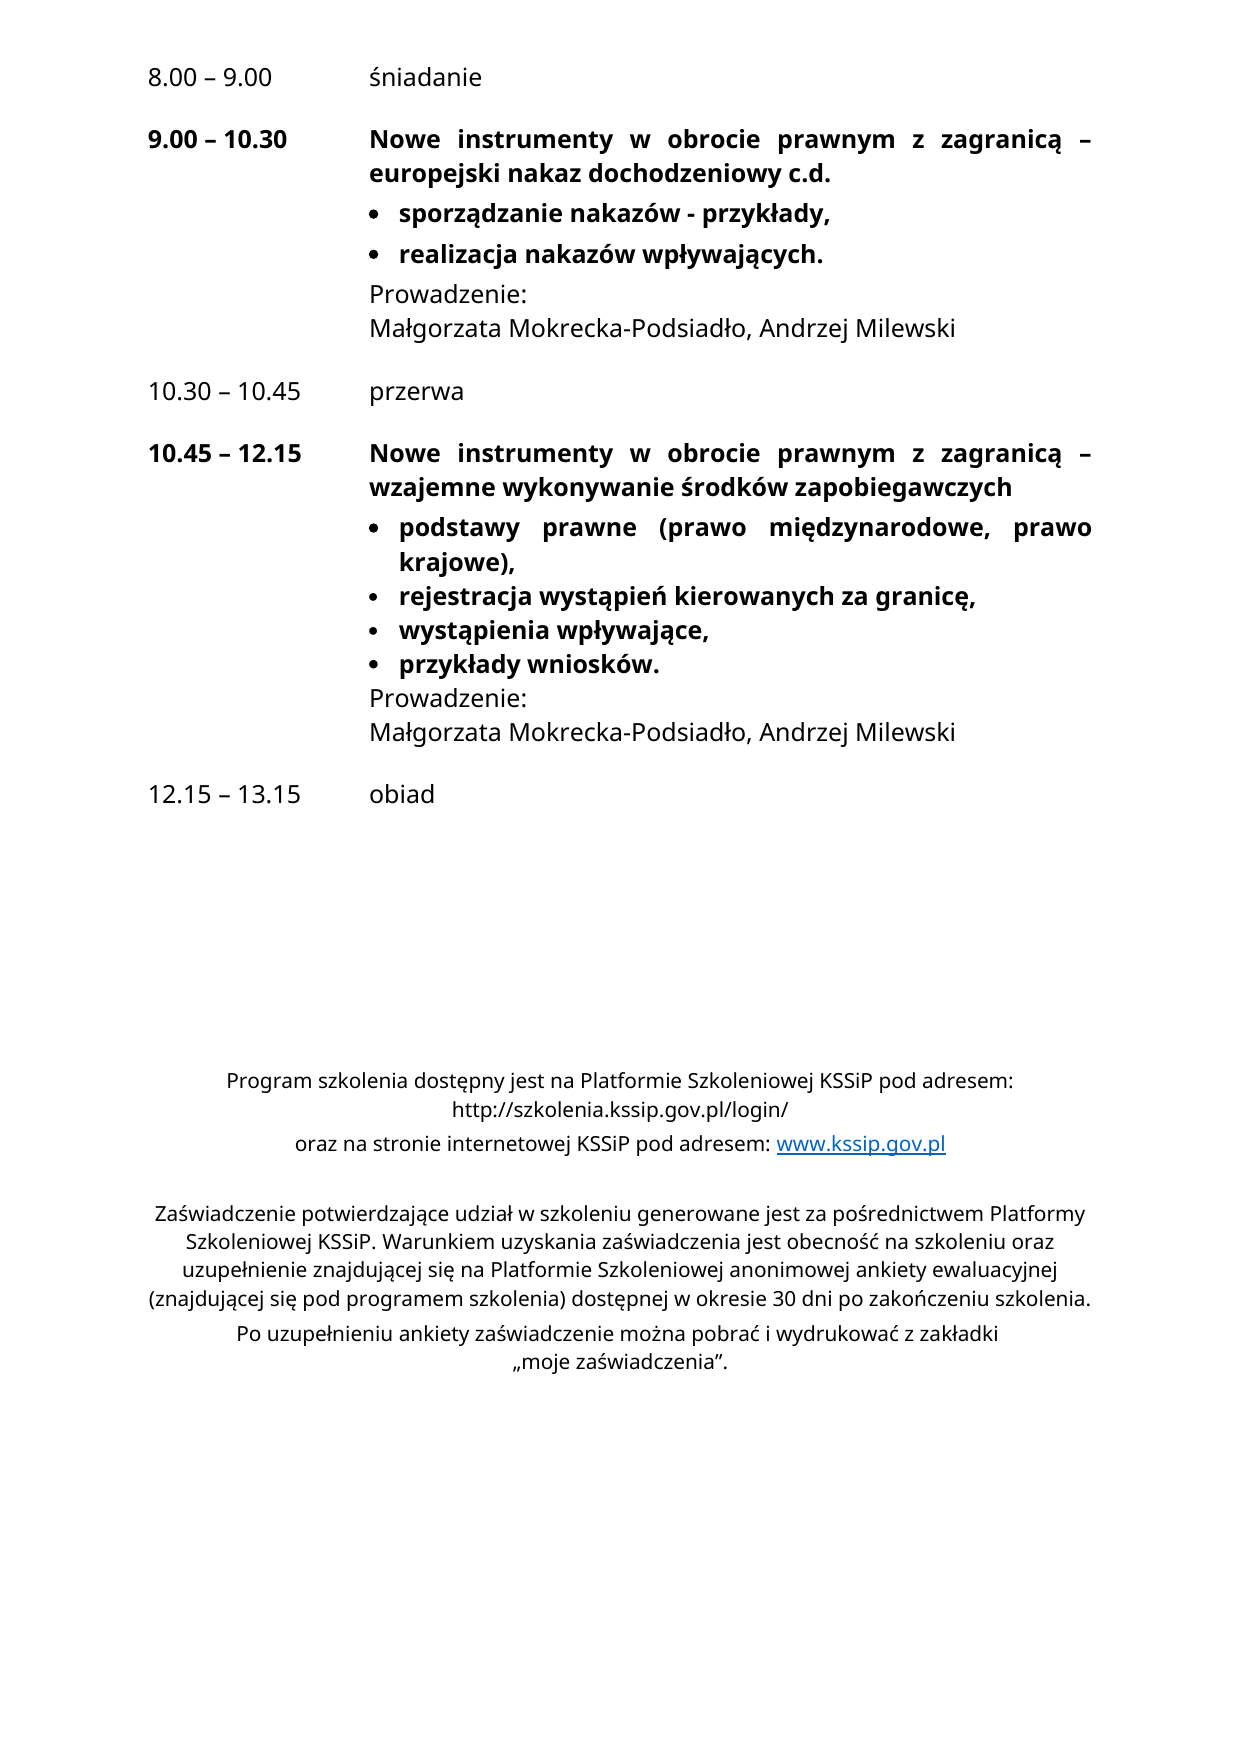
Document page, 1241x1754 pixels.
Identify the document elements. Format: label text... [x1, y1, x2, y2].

text 10.30 – 10.45 przerwa [148, 373, 1093, 407]
text Po uzupełnieniu ankiety zaświadczenie można pobrać i wydrukować z zakładki „moje zaświadczenia”. [148, 1319, 1093, 1376]
text Prowadzenie: [295, 277, 1093, 311]
text 10.45 – 12.15 Nowe instrumenty w obrocie prawnym z zagranicą – wzajemne wykonywanie środków zapobiegawczych [148, 436, 1093, 504]
list realizacja nakazów wpływających. [369, 236, 1093, 270]
text Zaświadczenie potwierdzające udział w szkoleniu generowane jest za pośrednictwem Platformy Szkoleniowej KSSiP. Warunkiem uzyskania zaświadczenia jest obecność na szkoleniu oraz uzupełnienie znajdującej się na Platformie Szkoleniowej anonimowej ankiety ewaluacyjnej (znajdującej się pod programem szkolenia) dostępnej w okresie 30 dni po zakończeniu szkolenia. [148, 1199, 1093, 1312]
list sporządzanie nakazów - przykłady, [369, 196, 1093, 230]
text Program szkolenia dostępny jest na Platformie Szkoleniowej KSSiP pod adresem: [148, 1066, 1093, 1095]
text 9.00 – 10.30 Nowe instrumenty w obrocie prawnym z zagranicą – europejski nakaz dochodzeniowy c.d. [148, 122, 1093, 190]
list przykłady wniosków. [369, 646, 1093, 680]
list wystąpienia wpływające, [369, 612, 1093, 646]
text 8.00 – 9.00 śniadanie [148, 59, 1093, 93]
text Prowadzenie: [295, 680, 1093, 714]
text Małgorzata Mokrecka-Podsiadło, Andrzej Milewski [295, 714, 1093, 748]
text oraz na stronie internetowej KSSiP pod adresem: www.kssip.gov.pl [148, 1129, 1093, 1158]
list rejestracja wystąpień kierowanych za granicę, [369, 578, 1093, 612]
text 12.15 – 13.15 obiad [148, 777, 1093, 811]
text http://szkolenia.kssip.gov.pl/login/ [148, 1095, 1093, 1123]
list podstawy prawne (prawo międzynarodowe, prawo krajowe), [369, 510, 1093, 578]
text Małgorzata Mokrecka-Podsiadło, Andrzej Milewski [295, 311, 1093, 345]
